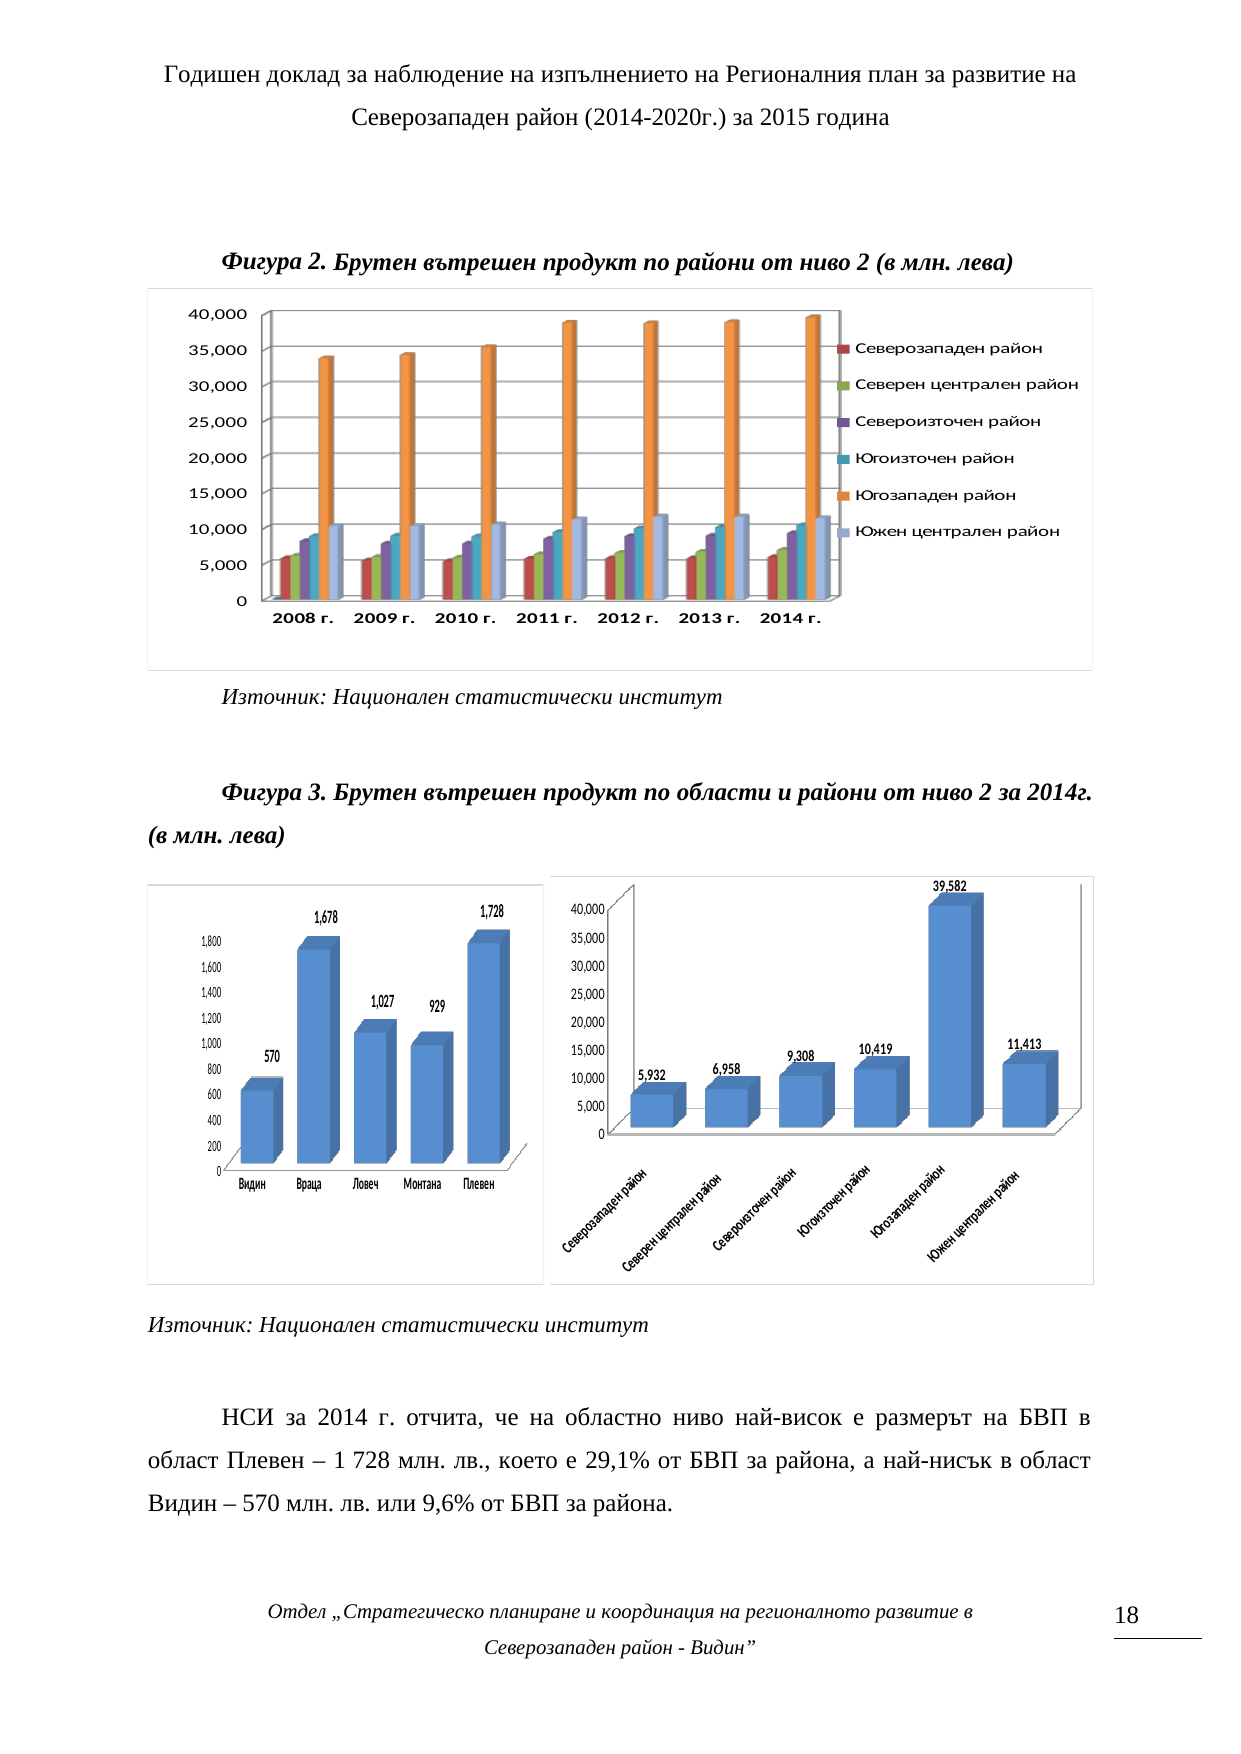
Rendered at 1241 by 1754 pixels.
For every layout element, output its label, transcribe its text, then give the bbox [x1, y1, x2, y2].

text Източник: Национален статистически институт [148, 683, 1093, 709]
text Фигура 3. Брутен вътрешен продукт по области и райони от ниво 2 за 2014г. (в млн. лева) [148, 777, 1093, 849]
text НСИ за 2014 г. отчита, че на областно ниво най-висок е размерът на БВП в област Плевен – 1 728 млн. лв., което е 29,1% от БВП за района, а най-нисък в област Видин – 570 млн. лв. или 9,6% от БВП за района. [148, 1402, 1093, 1517]
text Източник: Национален статистически институт [148, 1311, 1123, 1337]
text Фигура 2. Брутен вътрешен продукт по райони от ниво 2 (в млн. лева) [148, 246, 1093, 276]
